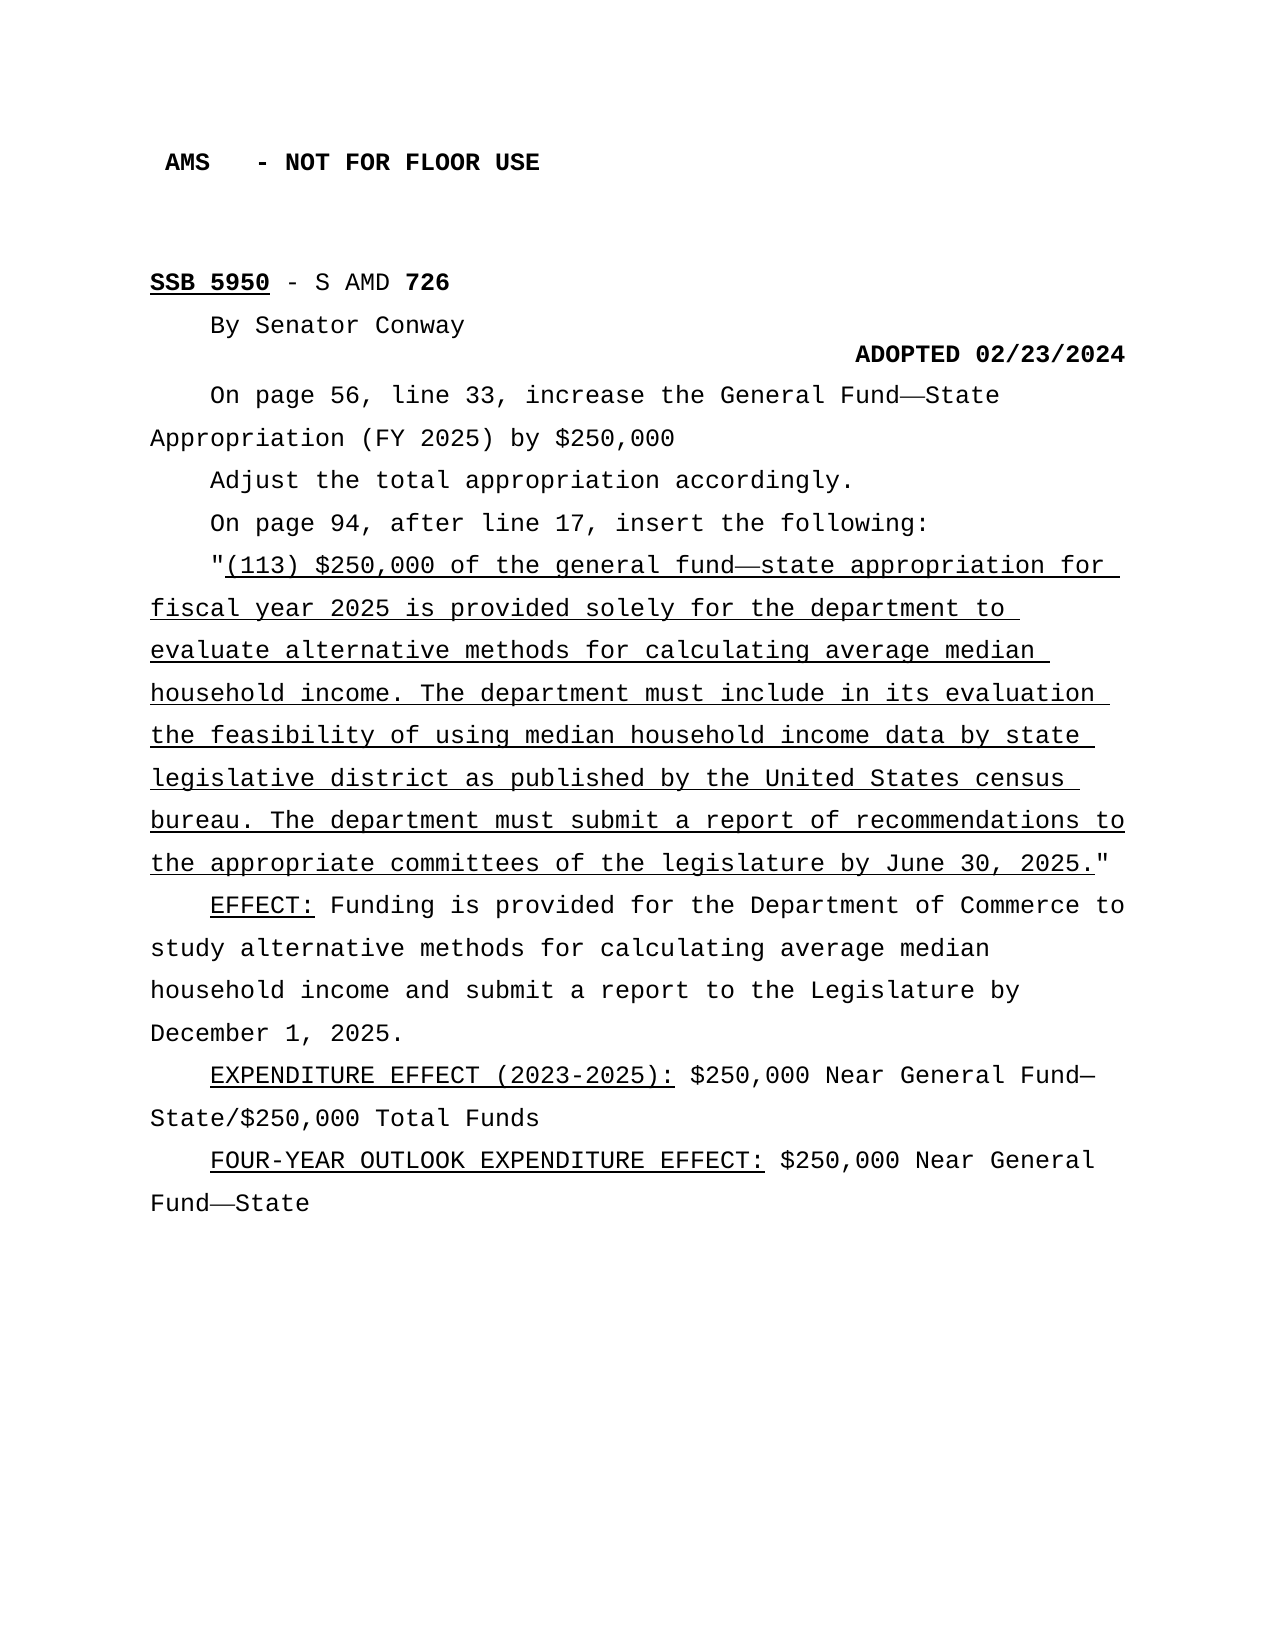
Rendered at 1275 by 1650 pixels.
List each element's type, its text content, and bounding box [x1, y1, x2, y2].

text By Senator Conway [150, 299, 1125, 342]
text ADOPTED 02/23/2024 [150, 342, 1125, 370]
text Adjust the total appropriation accordingly. [150, 455, 1125, 497]
text AMS - NOT FOR FLOOR USE [150, 150, 1125, 178]
text SSB 5950 - S AMD 726 [150, 257, 1125, 299]
text FOUR-YEAR OUTLOOK EXPENDITURE EFFECT: $250,000 Near General Fund—State [150, 1135, 1125, 1220]
text "(113) $250,000 of the general fund—state appropriation for fiscal year 2025 is provided solely for the department to evaluate alternative methods for calculating average median household income. The department must include in its evaluation the feasibility of using median household income data by state legislative district as published by the United States census bureau. The department must submit a report of recommendations to the appropriate committees of the legislature by June 30, 2025." [150, 833, 1125, 880]
text On page 56, line 33, increase the General Fund—State Appropriation (FY 2025) by $250,000 [150, 370, 1125, 455]
text "(113) $250,000 of the general fund—state appropriation for fiscal year 2025 is provided solely for the department to evaluate alternative methods for calculating average median household income. The department must include in its evaluation the feasibility of using median household income data by state legislative district as published by the United States census bureau. The department must submit a report of recommendations to the appropriate committees of the legislature by June 30, 2025." [150, 540, 1125, 831]
text EFFECT: Funding is provided for the Department of Commerce to study alternative methods for calculating average median household income and submit a report to the Legislature by December 1, 2025. [150, 880, 1125, 1050]
text EXPENDITURE EFFECT (2023-2025): $250,000 Near General Fund—State/$250,000 Total Funds [150, 1050, 1125, 1135]
text On page 94, after line 17, insert the following: [150, 497, 1125, 540]
